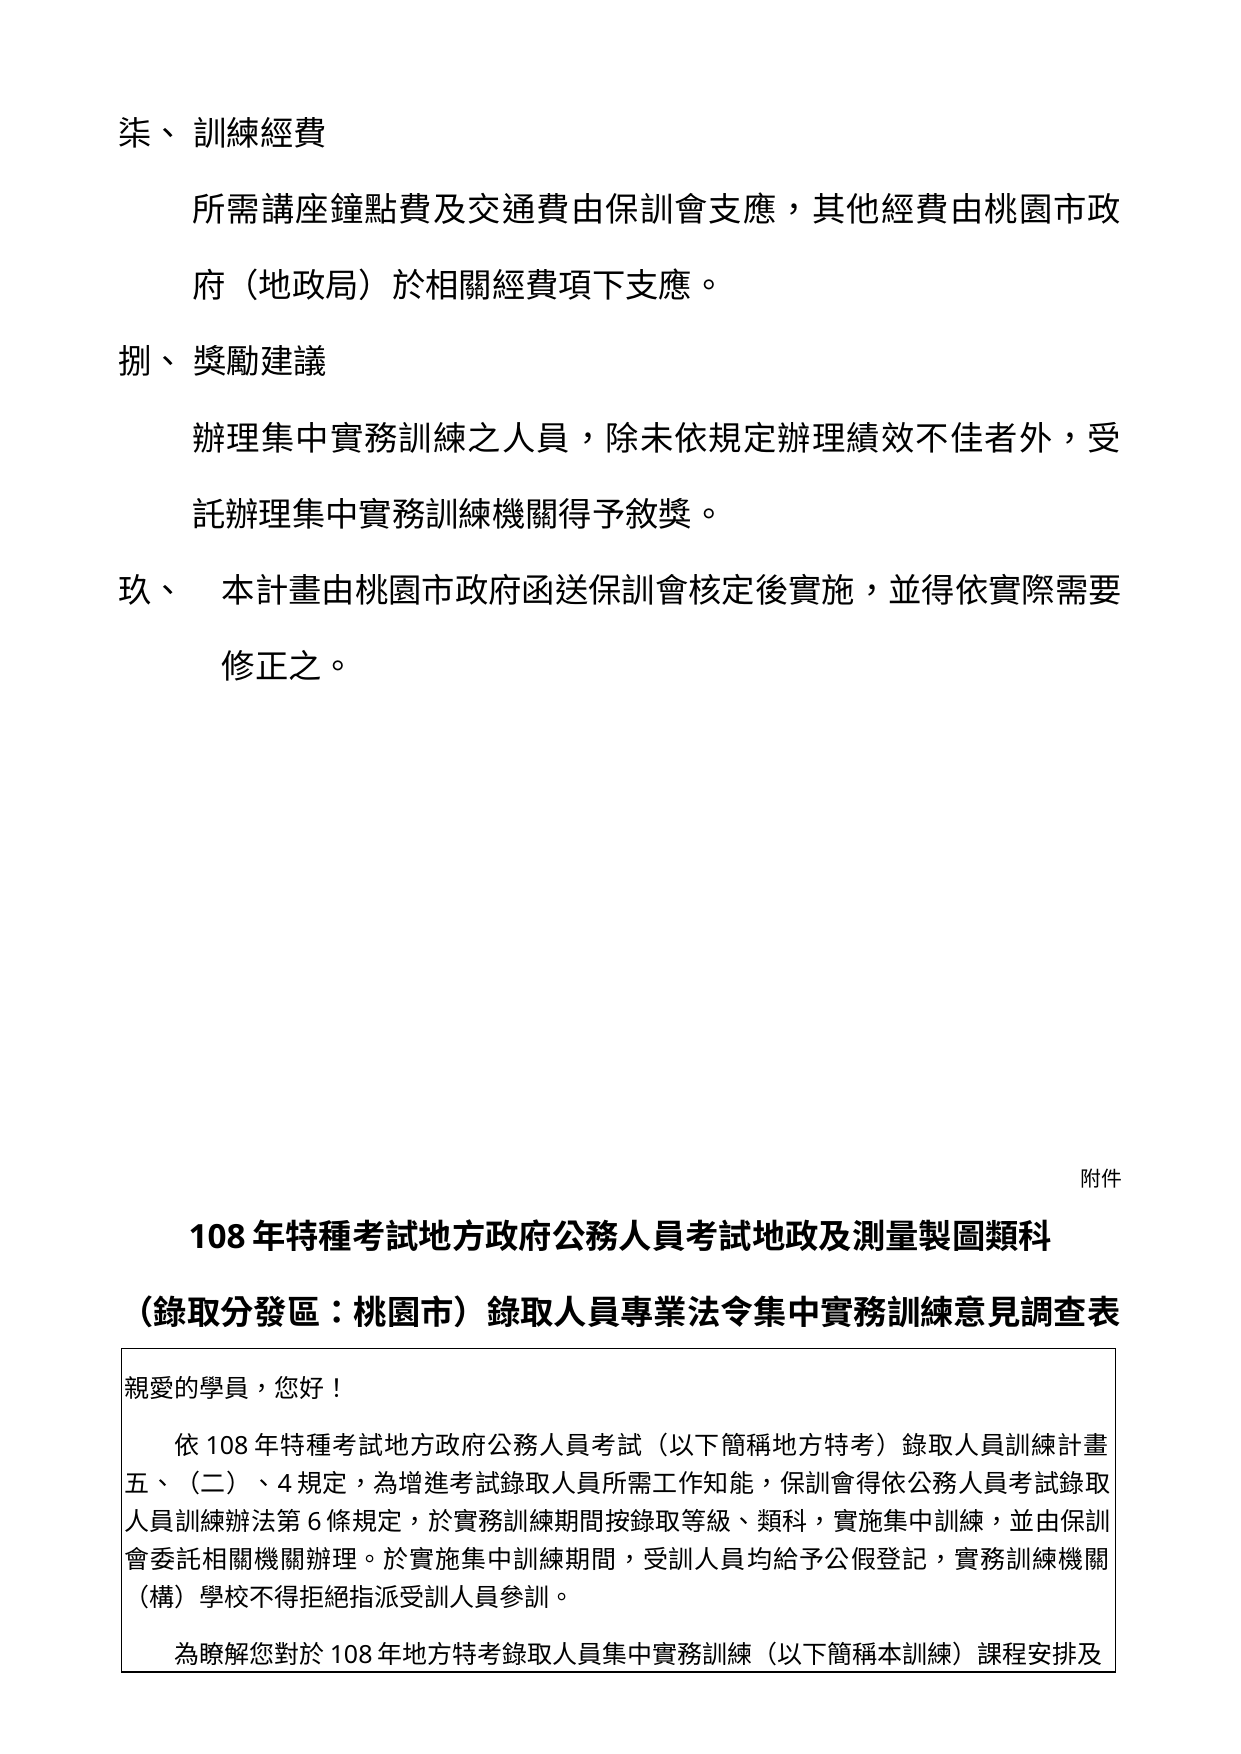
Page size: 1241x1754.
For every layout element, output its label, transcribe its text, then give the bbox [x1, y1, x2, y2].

list 訓練經費 [118, 93, 1122, 169]
text 辦理集中實務訓練之人員，除未依規定辦理績效不佳者外，受託辦理集中實務訓練機關得予敘獎。 [192, 397, 1122, 549]
text 附件 [118, 1158, 1122, 1196]
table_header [122, 1349, 1115, 1671]
text 所需講座鐘點費及交通費由保訓會支應，其他經費由桃園市政府（地政局）於相關經費項下支應。 [192, 169, 1122, 321]
list 本計畫由桃園市政府函送保訓會核定後實施，並得依實際需要修正之。 [118, 549, 1122, 702]
list 獎勵建議 [118, 321, 1122, 397]
text （錄取分發區：桃園市）錄取人員專業法令集中實務訓練意見調查表 [118, 1272, 1122, 1348]
text 108年特種考試地方政府公務人員考試地政及測量製圖類科 [118, 1196, 1122, 1272]
